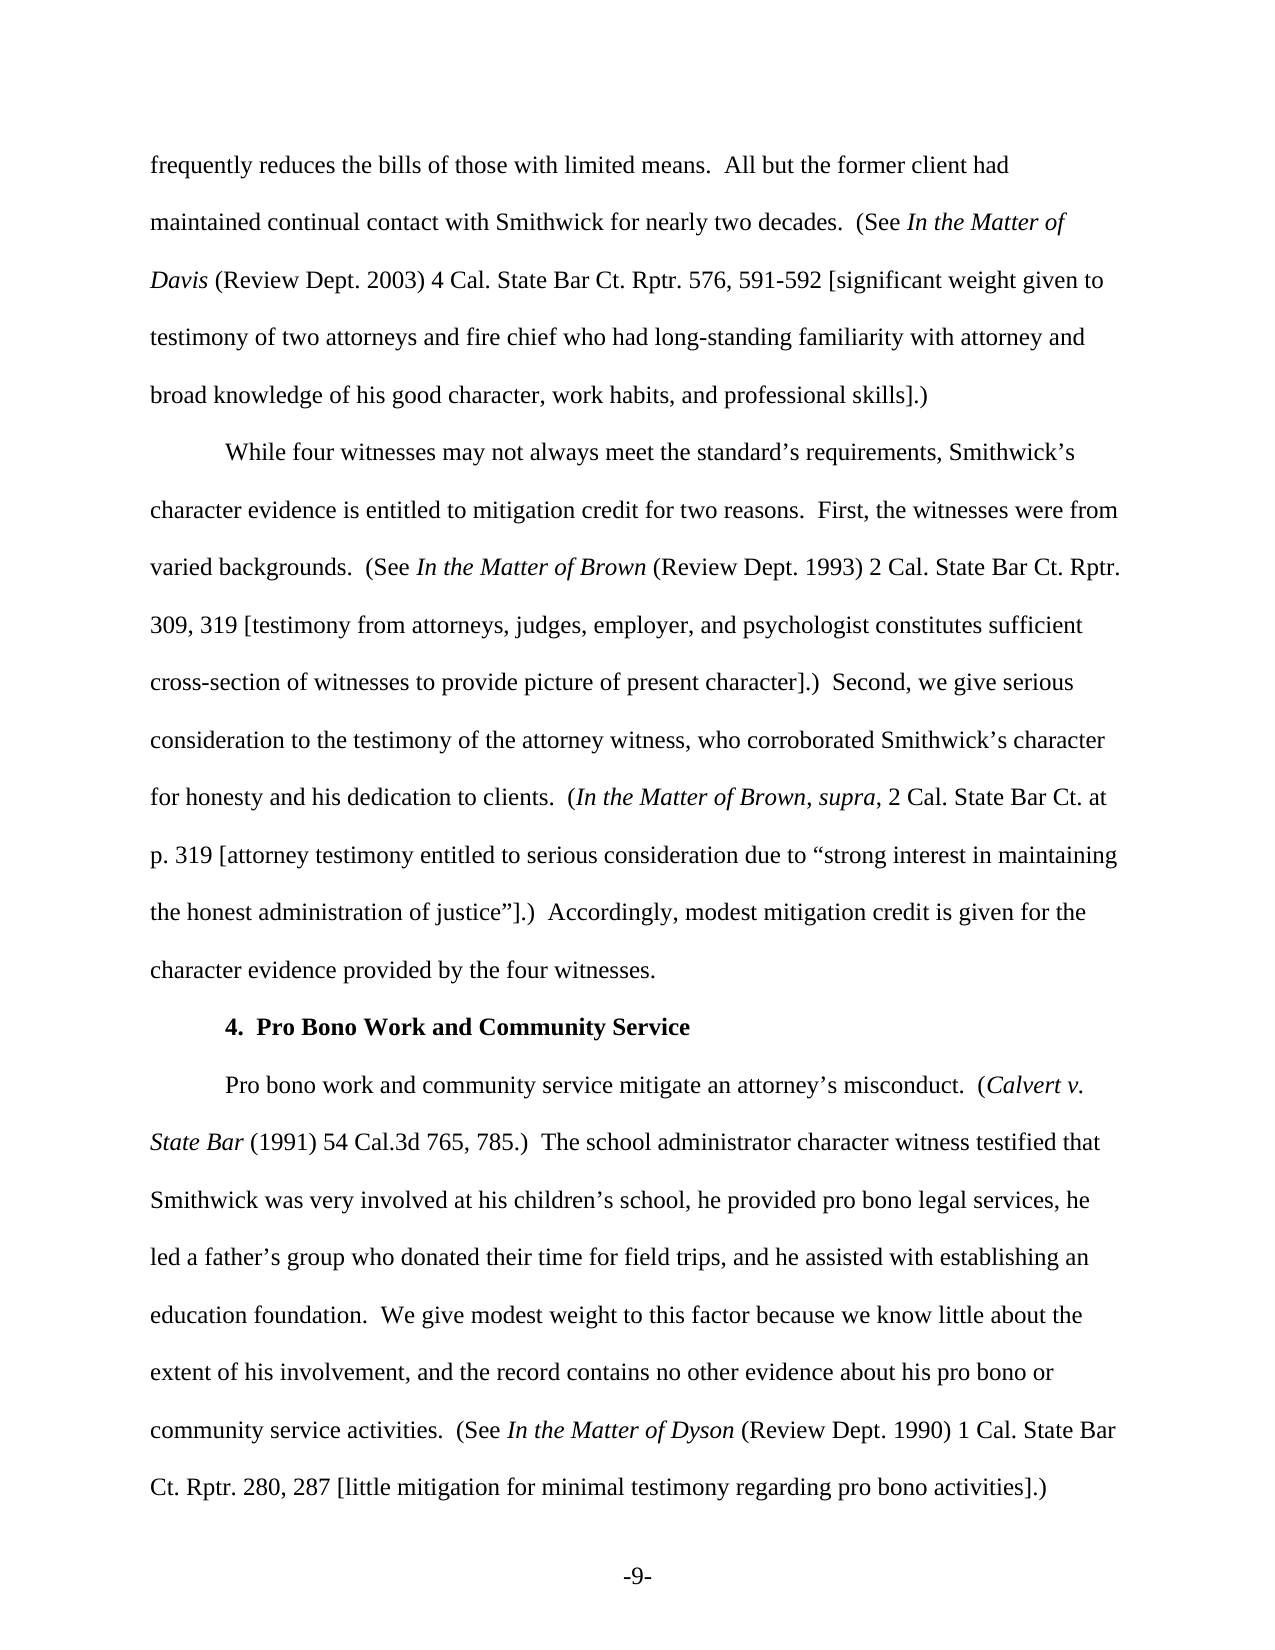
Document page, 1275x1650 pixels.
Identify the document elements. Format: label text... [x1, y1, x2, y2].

text While four witnesses may not always meet the standard’s requirements, Smithwick’s character evidence is entitled to mitigation credit for two reasons. First, the witnesses were from varied backgrounds. (See In the Matter of Brown (Review Dept. 1993) 2 Cal. State Bar Ct. Rptr. 309, 319 [testimony from attorneys, judges, employer, and psychologist constitutes sufficient cross-section of witnesses to provide picture of present character].) Second, we give serious consideration to the testimony of the attorney witness, who corroborated Smithwick’s character for honesty and his dedication to clients. (In the Matter of Brown, supra, 2 Cal. State Bar Ct. at p. 319 [attorney testimony entitled to serious consideration due to “strong interest in maintaining the honest administration of justice”].) Accordingly, modest mitigation credit is given for the character evidence provided by the four witnesses. [150, 437, 1125, 984]
text Pro bono work and community service mitigate an attorney’s misconduct. (Calvert v. State Bar (1991) 54 Cal.3d 765, 785.) The school administrator character witness testified that Smithwick was very involved at his children’s school, he provided pro bono legal services, he led a father’s group who donated their time for field trips, and he assisted with establishing an education foundation. We give modest weight to this factor because we know little about the extent of his involvement, and the record contains no other evidence about his pro bono or community service activities. (See In the Matter of Dyson (Review Dept. 1990) 1 Cal. State Bar Ct. Rptr. 280, 287 [little mitigation for minimal testimony regarding pro bono activities].) [150, 1070, 1125, 1501]
text 4. Pro Bono Work and Community Service [150, 1012, 1125, 1041]
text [150, 150, 1125, 409]
